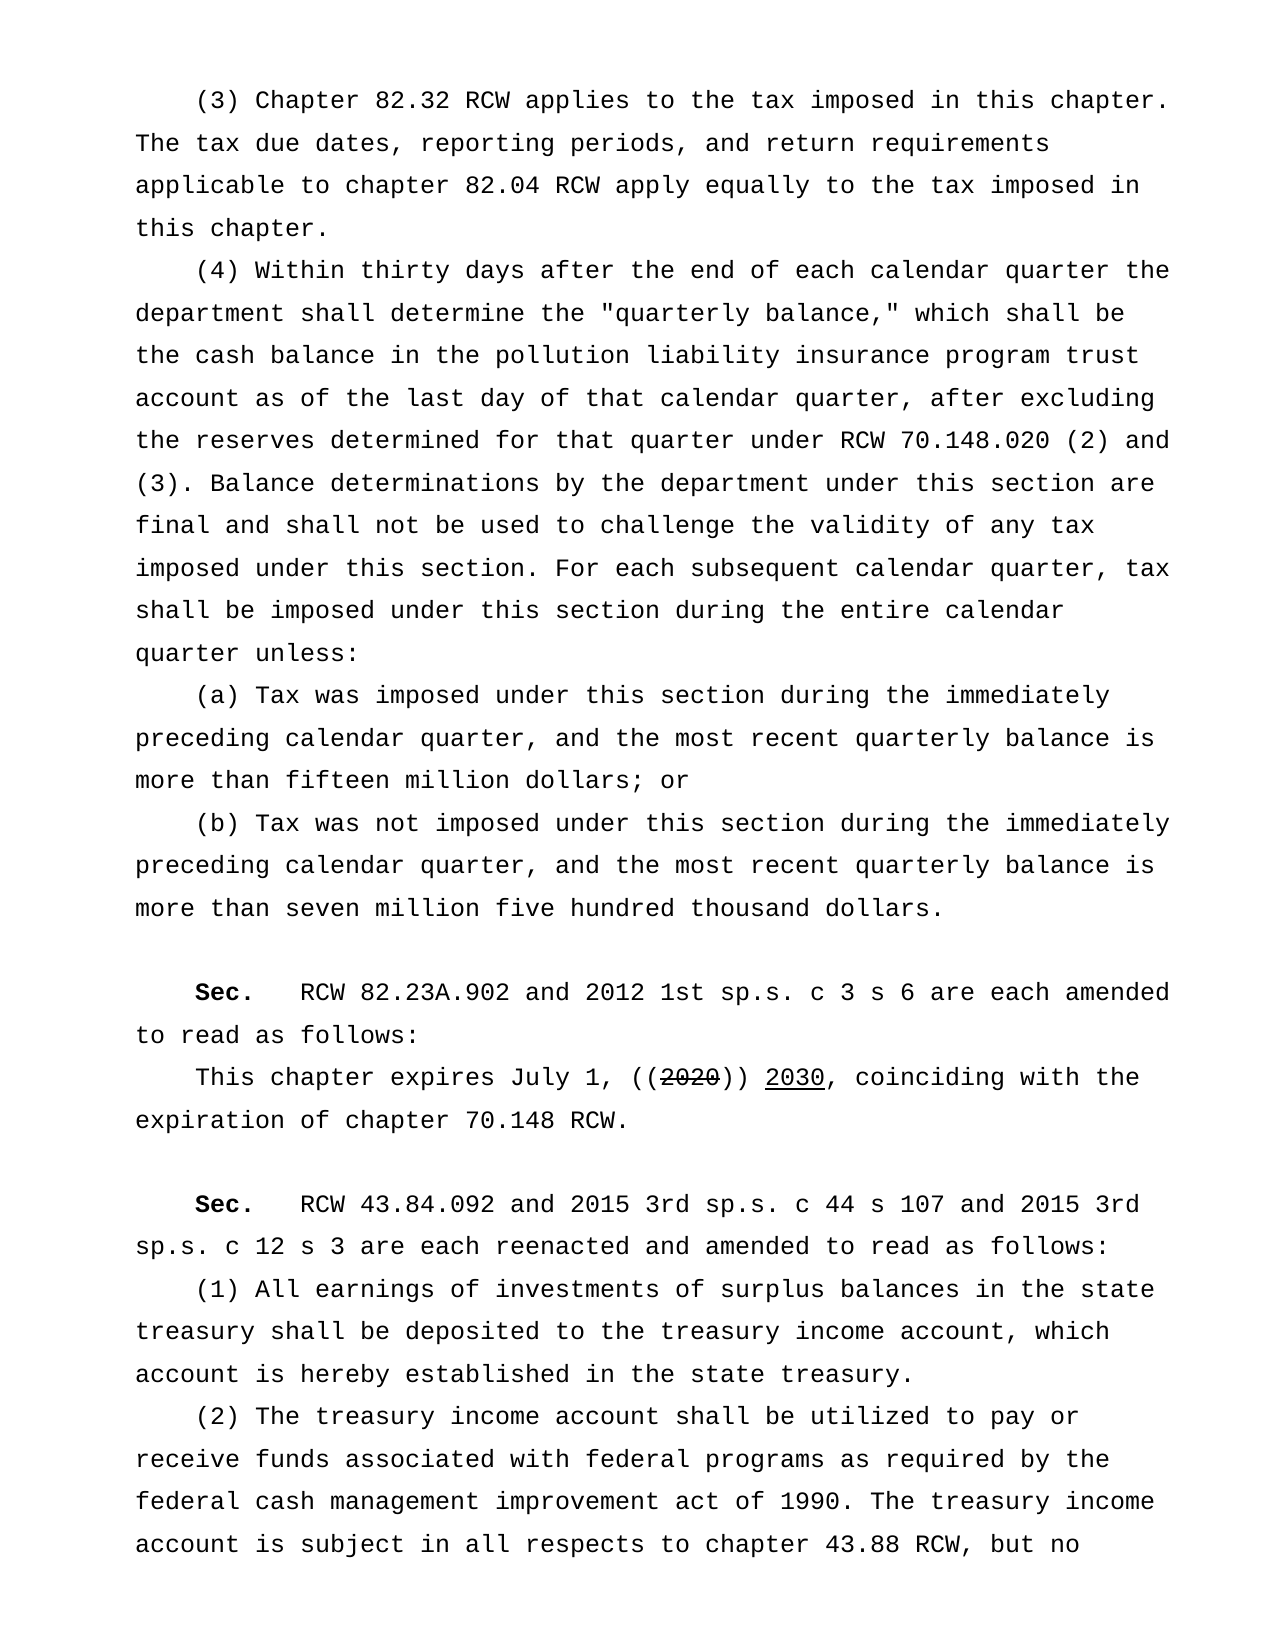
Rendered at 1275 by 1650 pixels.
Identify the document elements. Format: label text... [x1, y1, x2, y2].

text (4) Within thirty days after the end of each calendar quarter the department shall determine the "quarterly balance," which shall be the cash balance in the pollution liability insurance program trust account as of the last day of that calendar quarter, after excluding the reserves determined for that quarter under RCW 70.148.020 (2) and (3). Balance determinations by the department under this section are final and shall not be used to challenge the validity of any tax imposed under this section. For each subsequent calendar quarter, tax shall be imposed under this section during the entire calendar quarter unless: [135, 245, 1170, 670]
text (1) All earnings of investments of surplus balances in the state treasury shall be deposited to the treasury income account, which account is hereby established in the state treasury. [135, 1263, 1170, 1391]
text (3) Chapter 82.32 RCW applies to the tax imposed in this chapter. The tax due dates, reporting periods, and return requirements applicable to chapter 82.04 RCW apply equally to the tax imposed in this chapter. [135, 75, 1170, 245]
text Sec. RCW 43.84.092 and 2015 3rd sp.s. c 44 s 107 and 2015 3rd sp.s. c 12 s 3 are each reenacted and amended to read as follows: [135, 1178, 1170, 1263]
text (b) Tax was not imposed under this section during the immediately preceding calendar quarter, and the most recent quarterly balance is more than seven million five hundred thousand dollars. [135, 797, 1170, 925]
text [135, 1391, 1170, 1561]
text Sec. RCW 82.23A.902 and 2012 1st sp.s. c 3 s 6 are each amended to read as follows: [135, 967, 1170, 1052]
text This chapter expires July 1, ((2020)) 2030, coinciding with the expiration of chapter 70.148 RCW. [135, 1052, 1170, 1137]
text (a) Tax was imposed under this section during the immediately preceding calendar quarter, and the most recent quarterly balance is more than fifteen million dollars; or [135, 670, 1170, 797]
